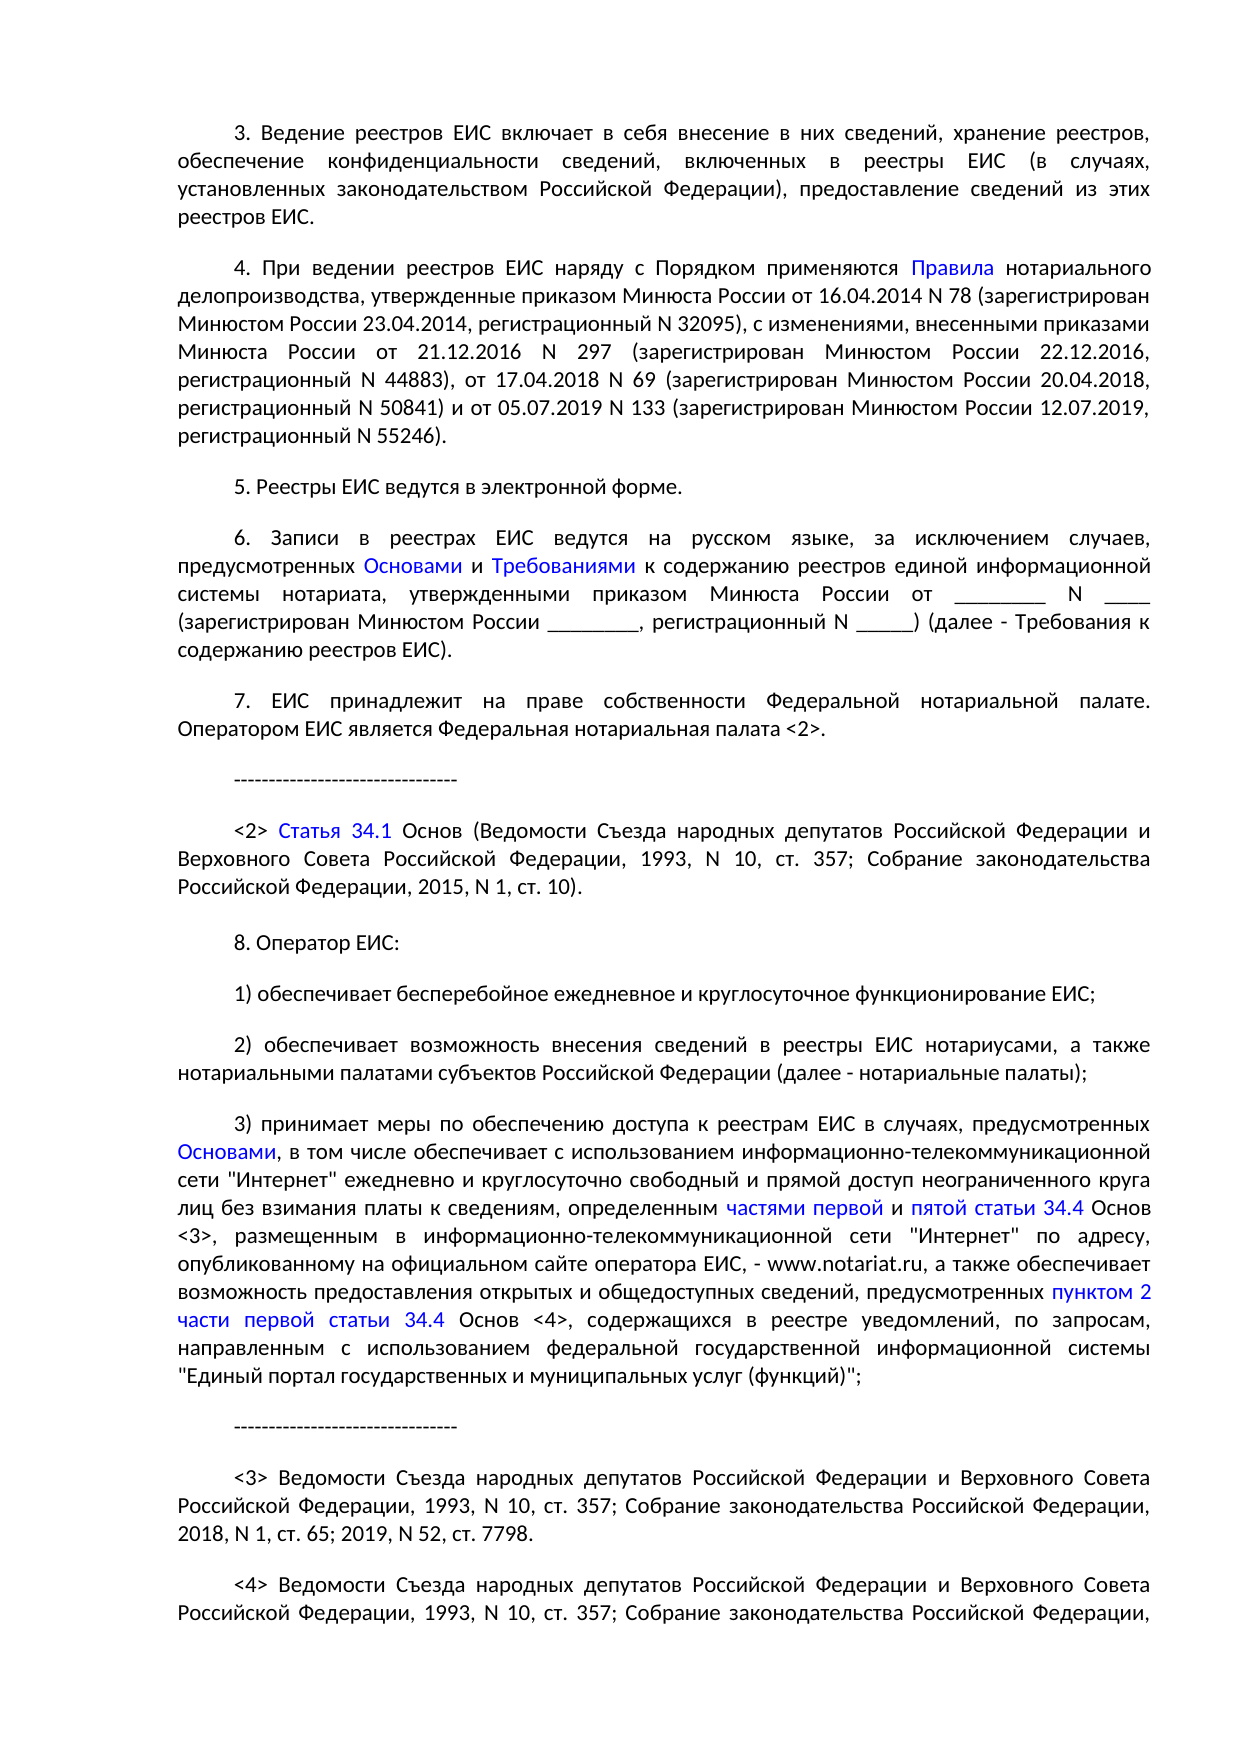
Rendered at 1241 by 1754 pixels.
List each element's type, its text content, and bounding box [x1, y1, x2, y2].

text -------------------------------- [177, 765, 1152, 793]
text 3) принимает меры по обеспечению доступа к реестрам ЕИС в случаях, предусмотренных Основами, в том числе обеспечивает с использованием информационно-телекоммуникационной сети "Интернет" ежедневно и круглосуточно свободный и прямой доступ неограниченного круга лиц без взимания платы к сведениям, определенным частями первой и пятой статьи 34.4 Основ <3>, размещенным в информационно-телекоммуникационной сети "Интернет" по адресу, опубликованному на официальном сайте оператора ЕИС, - www.notariat.ru, а также обеспечивает возможность предоставления открытых и общедоступных сведений, предусмотренных пунктом 2 части первой статьи 34.4 Основ <4>, содержащихся в реестре уведомлений, по запросам, направленным с использованием федеральной государственной информационной системы "Единый портал государственных и муниципальных услуг (функций)"; [177, 1109, 1152, 1389]
text <2> Статья 34.1 Основ (Ведомости Съезда народных депутатов Российской Федерации и Верховного Совета Российской Федерации, 1993, N 10, ст. 357; Собрание законодательства Российской Федерации, 2015, N 1, ст. 10). [177, 816, 1152, 900]
text 2) обеспечивает возможность внесения сведений в реестры ЕИС нотариусами, а также нотариальными палатами субъектов Российской Федерации (далее - нотариальные палаты); [177, 1030, 1152, 1086]
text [177, 1570, 1152, 1626]
text 8. Оператор ЕИС: [177, 928, 1152, 956]
text <3> Ведомости Съезда народных депутатов Российской Федерации и Верховного Совета Российской Федерации, 1993, N 10, ст. 357; Собрание законодательства Российской Федерации, 2018, N 1, ст. 65; 2019, N 52, ст. 7798. [177, 1463, 1152, 1547]
text 5. Реестры ЕИС ведутся в электронной форме. [177, 472, 1152, 500]
text 3. Ведение реестров ЕИС включает в себя внесение в них сведений, хранение реестров, обеспечение конфиденциальности сведений, включенных в реестры ЕИС (в случаях, установленных законодательством Российской Федерации), предоставление сведений из этих реестров ЕИС. [177, 118, 1152, 230]
text 7. ЕИС принадлежит на праве собственности Федеральной нотариальной палате. Оператором ЕИС является Федеральная нотариальная палата <2>. [177, 686, 1152, 742]
text -------------------------------- [177, 1412, 1152, 1440]
text 4. При ведении реестров ЕИС наряду с Порядком применяются Правила нотариального делопроизводства, утвержденные приказом Минюста России от 16.04.2014 N 78 (зарегистрирован Минюстом России 23.04.2014, регистрационный N 32095), с изменениями, внесенными приказами Минюста России от 21.12.2016 N 297 (зарегистрирован Минюстом России 22.12.2016, регистрационный N 44883), от 17.04.2018 N 69 (зарегистрирован Минюстом России 20.04.2018, регистрационный N 50841) и от 05.07.2019 N 133 (зарегистрирован Минюстом России 12.07.2019, регистрационный N 55246). [177, 253, 1152, 449]
text 1) обеспечивает бесперебойное ежедневное и круглосуточное функционирование ЕИС; [177, 979, 1152, 1007]
text 6. Записи в реестрах ЕИС ведутся на русском языке, за исключением случаев, предусмотренных Основами и Требованиями к содержанию реестров единой информационной системы нотариата, утвержденными приказом Минюста России от ________ N ____ (зарегистрирован Минюстом России ________, регистрационный N _____) (далее - Требования к содержанию реестров ЕИС). [177, 523, 1152, 663]
